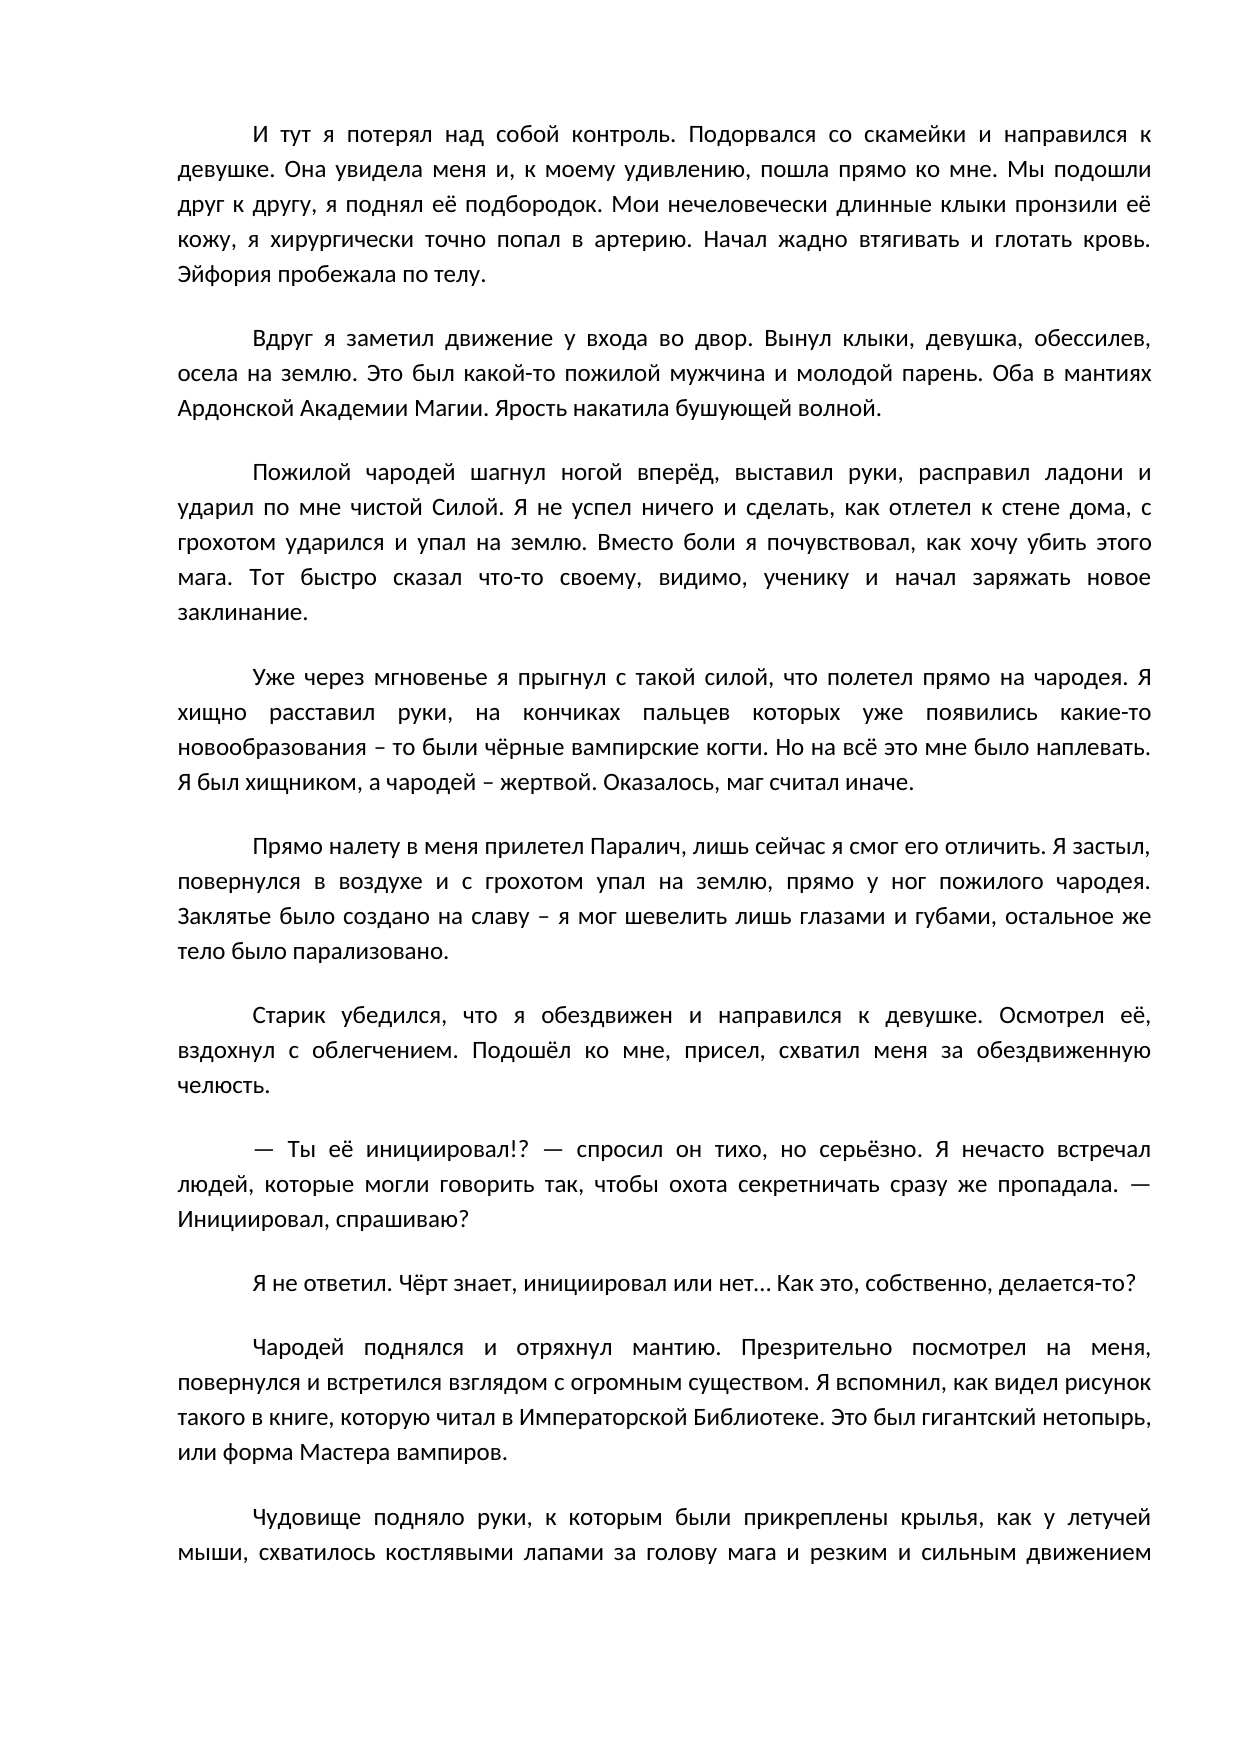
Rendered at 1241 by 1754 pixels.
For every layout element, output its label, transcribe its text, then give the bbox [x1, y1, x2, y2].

text Пожилой чародей шагнул ногой вперёд, выставил руки, расправил ладони и ударил по мне чистой Силой. Я не успел ничего и сделать, как отлетел к стене дома, с грохотом ударился и упал на землю. Вместо боли я почувствовал, как хочу убить этого мага. Тот быстро сказал что-то своему, видимо, ученику и начал заряжать новое заклинание. [177, 456, 1152, 627]
text И тут я потерял над собой контроль. Подорвался со скамейки и направился к девушке. Она увидела меня и, к моему удивлению, пошла прямо ко мне. Мы подошли друг к другу, я поднял её подбородок. Мои нечеловечески длинные клыки пронзили её кожу, я хирургически точно попал в артерию. Начал жадно втягивать и глотать кровь. Эйфория пробежала по телу. [177, 118, 1152, 289]
text Уже через мгновенье я прыгнул с такой силой, что полетел прямо на чародея. Я хищно расставил руки, на кончиках пальцев которых уже появились какие-то новообразования – то были чёрные вампирские когти. Но на всё это мне было наплевать. Я был хищником, а чародей – жертвой. Оказалось, маг считал иначе. [177, 661, 1152, 796]
text Вдруг я заметил движение у входа во двор. Вынул клыки, девушка, обессилев, осела на землю. Это был какой-то пожилой мужчина и молодой парень. Оба в мантиях Ардонской Академии Магии. Ярость накатила бушующей волной. [177, 322, 1152, 423]
text Старик убедился, что я обездвижен и направился к девушке. Осмотрел её, вздохнул с облегчением. Подошёл ко мне, присел, схватил меня за обездвиженную челюсть. [177, 999, 1152, 1099]
text Я не ответил. Чёрт знает, инициировал или нет… Как это, собственно, делается-то? [177, 1267, 1152, 1298]
text — Ты её инициировал!? — спросил он тихо, но серьёзно. Я нечасто встречал людей, которые могли говорить так, чтобы охота секретничать сразу же пропадала. — Инициировал, спрашиваю? [177, 1133, 1152, 1234]
text Прямо налету в меня прилетел Паралич, лишь сейчас я смог его отличить. Я застыл, повернулся в воздухе и с грохотом упал на землю, прямо у ног пожилого чародея. Заклятье было создано на славу – я мог шевелить лишь глазами и губами, остальное же тело было парализовано. [177, 830, 1152, 965]
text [177, 1501, 1152, 1566]
text Чародей поднялся и отряхнул мантию. Презрительно посмотрел на меня, повернулся и встретился взглядом с огромным существом. Я вспомнил, как видел рисунок такого в книге, которую читал в Императорской Библиотеке. Это был гигантский нетопырь, или форма Мастера вампиров. [177, 1331, 1152, 1467]
